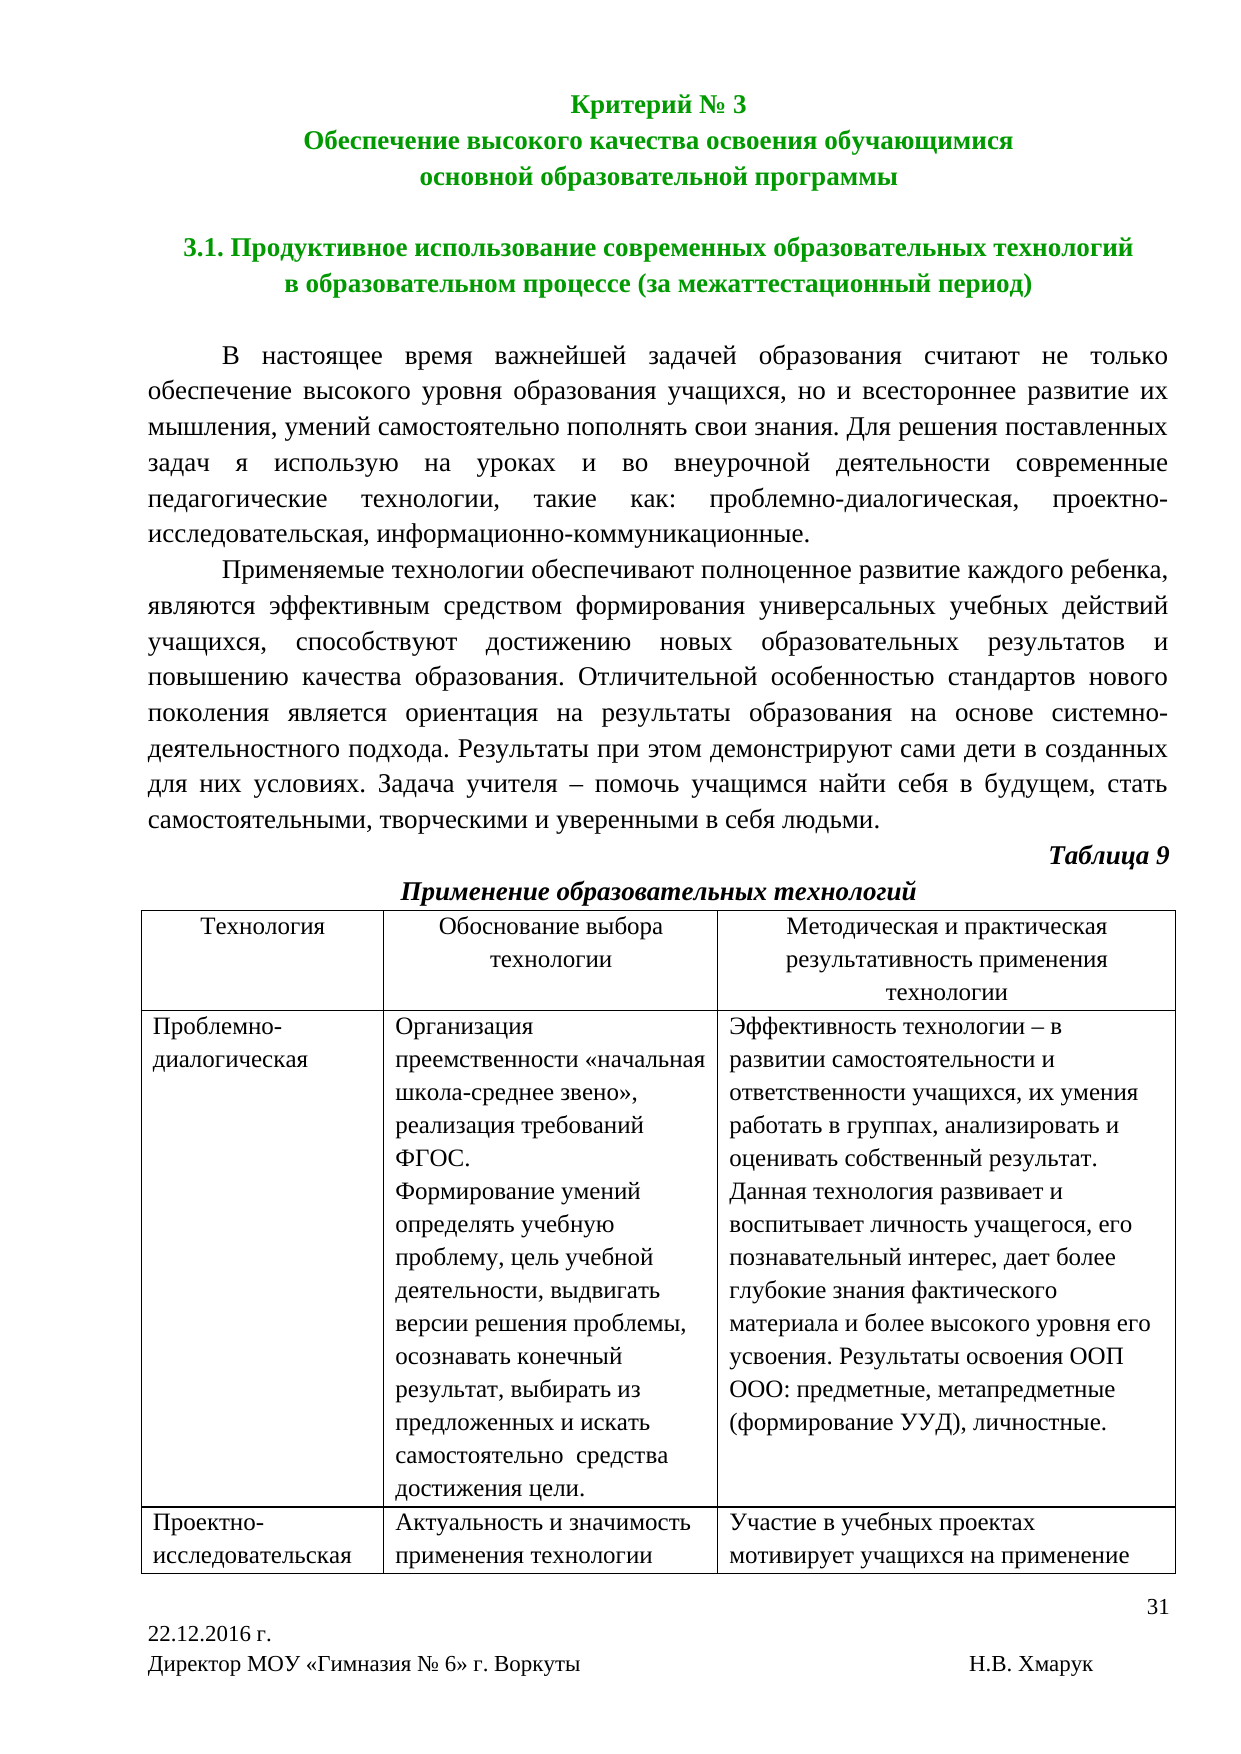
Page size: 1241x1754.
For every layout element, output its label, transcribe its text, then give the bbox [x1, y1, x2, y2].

text Критерий № 3 [148, 89, 1169, 120]
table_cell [384, 1508, 717, 1573]
table_header Методическая и практическая результативность применения технологии [718, 911, 1175, 1010]
text Применяемые технологии обеспечивают полноценное развитие каждого ребенка, являются эффективным средством формирования универсальных учебных действий учащихся, способствуют достижению новых образовательных результатов и повышению качества образования. Отличительной особенностью стандартов нового поколения является ориентация на результаты образования на основе системно-деятельностного подхода. Результаты при этом демонстрируют сами дети в созданных для них условиях. Задача учителя – помочь учащимся найти себя в будущем, стать самостоятельными, творческими и уверенными в себя людьми. [148, 553, 1169, 834]
text Обеспечение высокого качества освоения обучающимися [148, 124, 1169, 156]
table_cell Организация преемственности «начальная школа-среднее звено», реализация требований ФГОС. Формирование умений определять учебную проблему, цель учебной деятельности, выдвигать версии решения проблемы, осознавать конечный результат, выбирать из предложенных и искать самостоятельно средства достижения цели. [384, 1011, 717, 1506]
text Таблица 9 [148, 839, 1169, 870]
text В настоящее время важнейшей задачей образования считают не только обеспечение высокого уровня образования учащихся, но и всестороннее развитие их мышления, умений самостоятельно пополнять свои знания. Для решения поставленных задач я использую на уроках и во внеурочной деятельности современные педагогические технологии, такие как: проблемно-диалогическая, проектно-исследовательская, информационно-коммуникационные. [148, 339, 1169, 548]
table_header Обоснование выбора технологии [384, 911, 717, 1010]
table_cell Проблемно-диалогическая [142, 1011, 383, 1506]
text 3.1. Продуктивное использование современных образовательных технологий [148, 232, 1169, 263]
text основной образовательной программы [148, 160, 1169, 191]
table_cell Эффективность технологии – в развитии самостоятельности и ответственности учащихся, их умения работать в группах, анализировать и оценивать собственный результат. Данная технология развивает и воспитывает личность учащегося, его познавательный интерес, дает более глубокие знания фактического материала и более высокого уровня его усвоения. Результаты освоения ООП ООО: предметные, метапредметные (формирование УУД), личностные. [718, 1011, 1175, 1506]
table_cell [142, 1508, 383, 1573]
table_header Технология [142, 911, 383, 1010]
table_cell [718, 1508, 1175, 1573]
text Применение образовательных технологий [148, 875, 1169, 906]
text в образовательном процессе (за межаттестационный период) [148, 267, 1169, 298]
